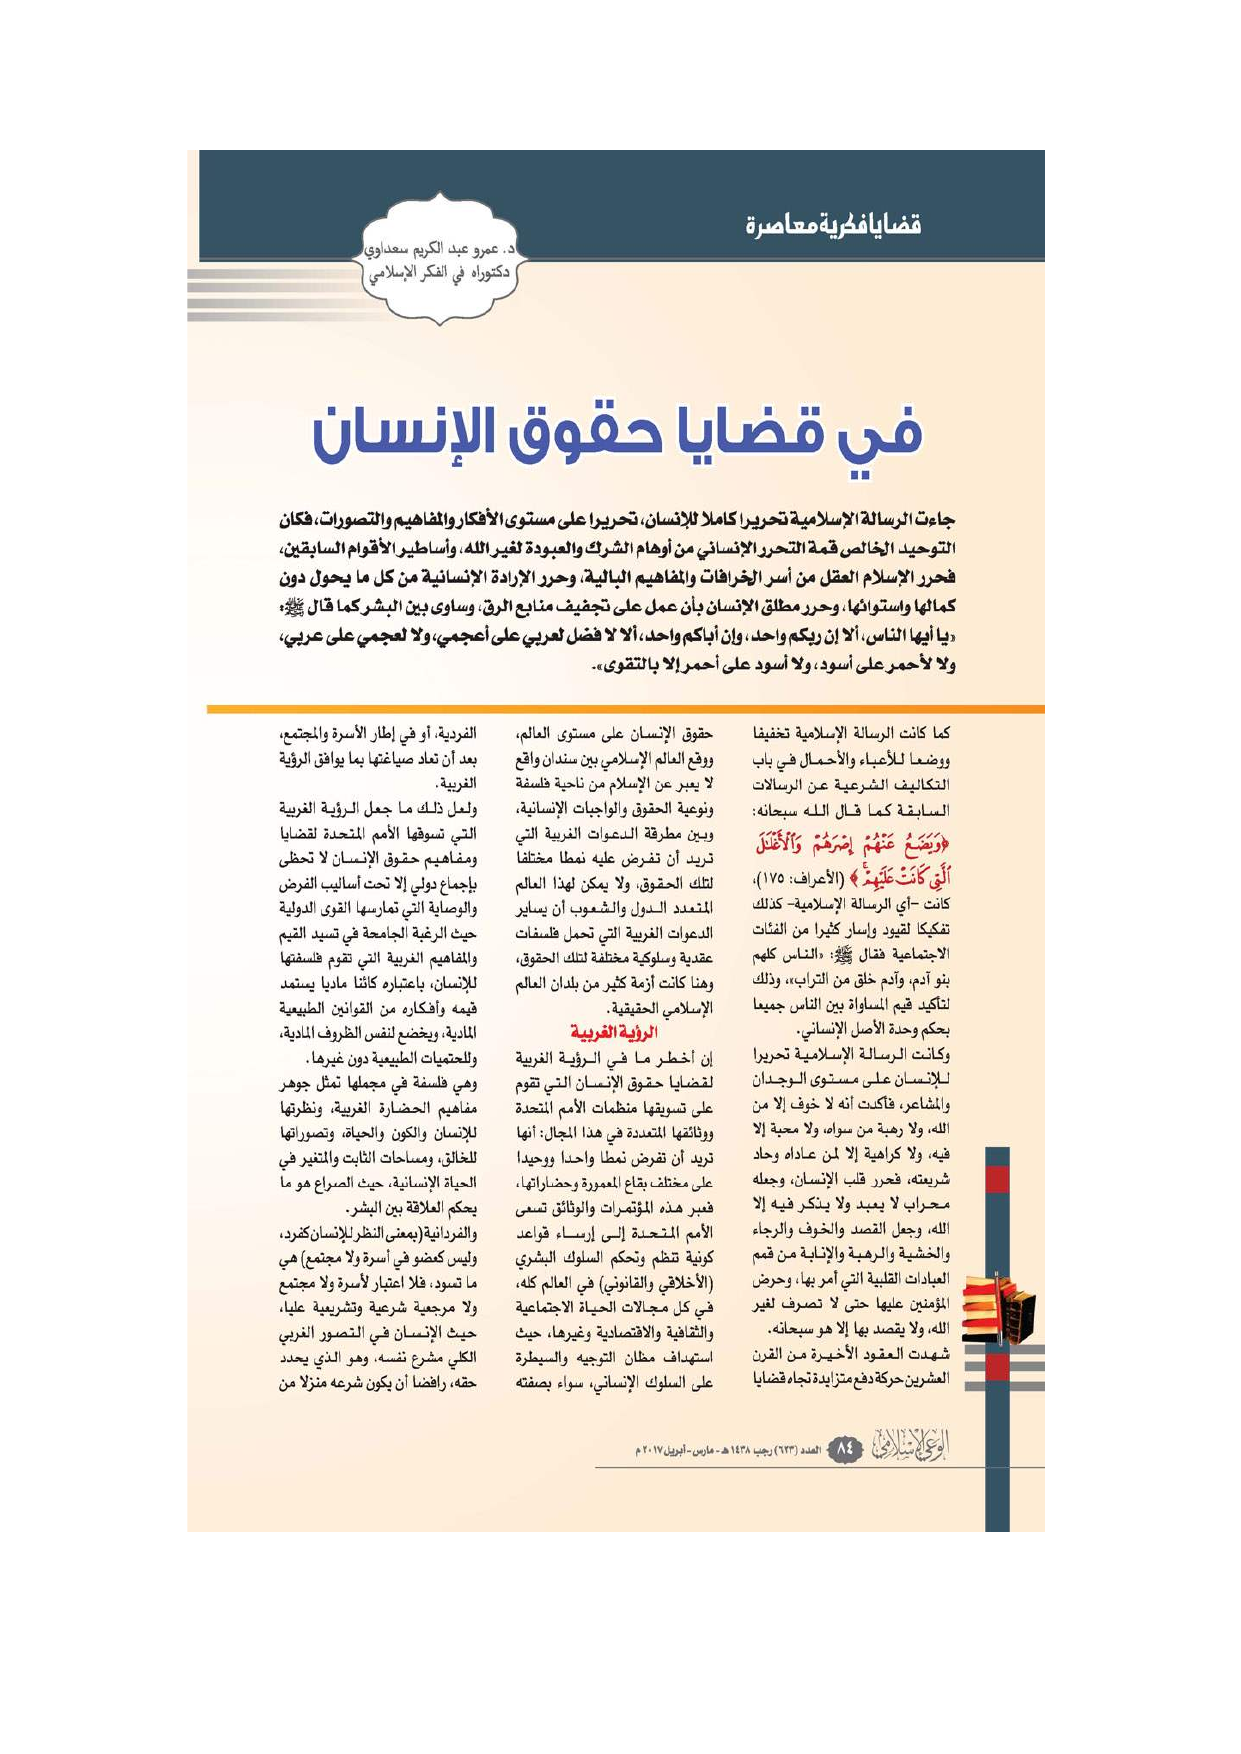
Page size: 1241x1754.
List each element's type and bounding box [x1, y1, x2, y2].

picture [187, 150, 1045, 1532]
